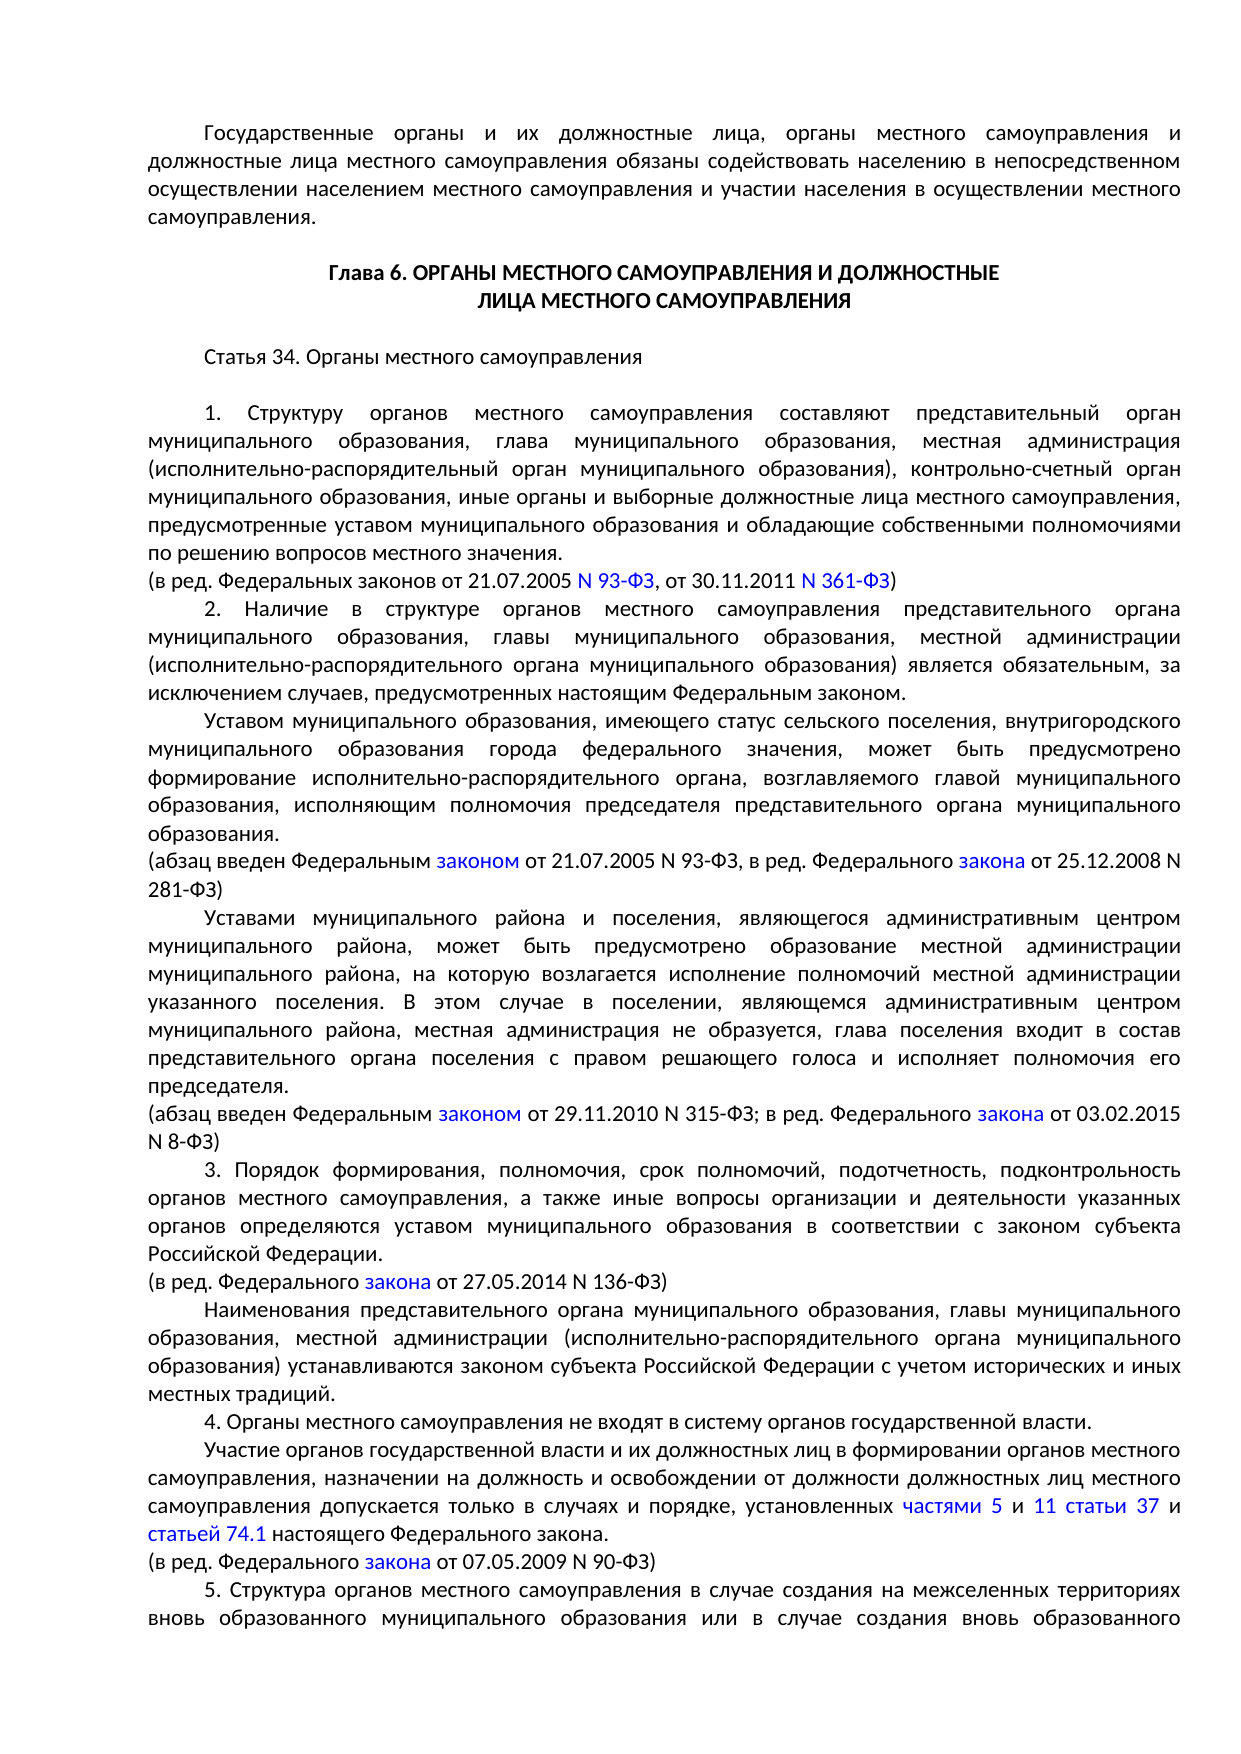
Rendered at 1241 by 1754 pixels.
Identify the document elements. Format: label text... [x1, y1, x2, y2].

text Глава 6. ОРГАНЫ МЕСТНОГО САМОУПРАВЛЕНИЯ И ДОЛЖНОСТНЫЕ [148, 258, 1181, 286]
text (абзац введен Федеральным законом от 29.11.2010 N 315-ФЗ; в ред. Федерального закона от 03.02.2015 N 8-ФЗ) [148, 1099, 1181, 1155]
text (абзац введен Федеральным законом от 21.07.2005 N 93-ФЗ, в ред. Федерального закона от 25.12.2008 N 281-ФЗ) [148, 847, 1181, 903]
text Государственные органы и их должностные лица, органы местного самоуправления и должностные лица местного самоуправления обязаны содействовать населению в непосредственном осуществлении населением местного самоуправления и участии населения в осуществлении местного самоуправления. [148, 118, 1181, 230]
text Уставом муниципального образования, имеющего статус сельского поселения, внутригородского муниципального образования города федерального значения, может быть предусмотрено формирование исполнительно-распорядительного органа, возглавляемого главой муниципального образования, исполняющим полномочия председателя представительного органа муниципального образования. [148, 707, 1181, 847]
text 3. Порядок формирования, полномочия, срок полномочий, подотчетность, подконтрольность органов местного самоуправления, а также иные вопросы организации и деятельности указанных органов определяются уставом муниципального образования в соответствии с законом субъекта Российской Федерации. [148, 1155, 1181, 1267]
text Уставами муниципального района и поселения, являющегося административным центром муниципального района, может быть предусмотрено образование местной администрации муниципального района, на которую возлагается исполнение полномочий местной администрации указанного поселения. В этом случае в поселении, являющемся административным центром муниципального района, местная администрация не образуется, глава поселения входит в состав представительного органа поселения с правом решающего голоса и исполняет полномочия его председателя. [148, 903, 1181, 1099]
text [148, 1575, 1181, 1631]
text (в ред. Федеральных законов от 21.07.2005 N 93-ФЗ, от 30.11.2011 N 361-ФЗ) [148, 566, 1181, 594]
text 1. Структуру органов местного самоуправления составляют представительный орган муниципального образования, глава муниципального образования, местная администрация (исполнительно-распорядительный орган муниципального образования), контрольно-счетный орган муниципального образования, иные органы и выборные должностные лица местного самоуправления, предусмотренные уставом муниципального образования и обладающие собственными полномочиями по решению вопросов местного значения. [148, 398, 1181, 566]
text Статья 34. Органы местного самоуправления [148, 342, 1181, 370]
text Наименования представительного органа муниципального образования, главы муниципального образования, местной администрации (исполнительно-распорядительного органа муниципального образования) устанавливаются законом субъекта Российской Федерации с учетом исторических и иных местных традиций. [148, 1295, 1181, 1407]
text (в ред. Федерального закона от 07.05.2009 N 90-ФЗ) [148, 1547, 1181, 1575]
text ЛИЦА МЕСТНОГО САМОУПРАВЛЕНИЯ [148, 286, 1181, 314]
text 2. Наличие в структуре органов местного самоуправления представительного органа муниципального образования, главы муниципального образования, местной администрации (исполнительно-распорядительного органа муниципального образования) является обязательным, за исключением случаев, предусмотренных настоящим Федеральным законом. [148, 594, 1181, 707]
text (в ред. Федерального закона от 27.05.2014 N 136-ФЗ) [148, 1267, 1181, 1295]
text 4. Органы местного самоуправления не входят в систему органов государственной власти. [148, 1407, 1181, 1435]
text Участие органов государственной власти и их должностных лиц в формировании органов местного самоуправления, назначении на должность и освобождении от должности должностных лиц местного самоуправления допускается только в случаях и порядке, установленных частями 5 и 11 статьи 37 и статьей 74.1 настоящего Федерального закона. [148, 1435, 1181, 1547]
